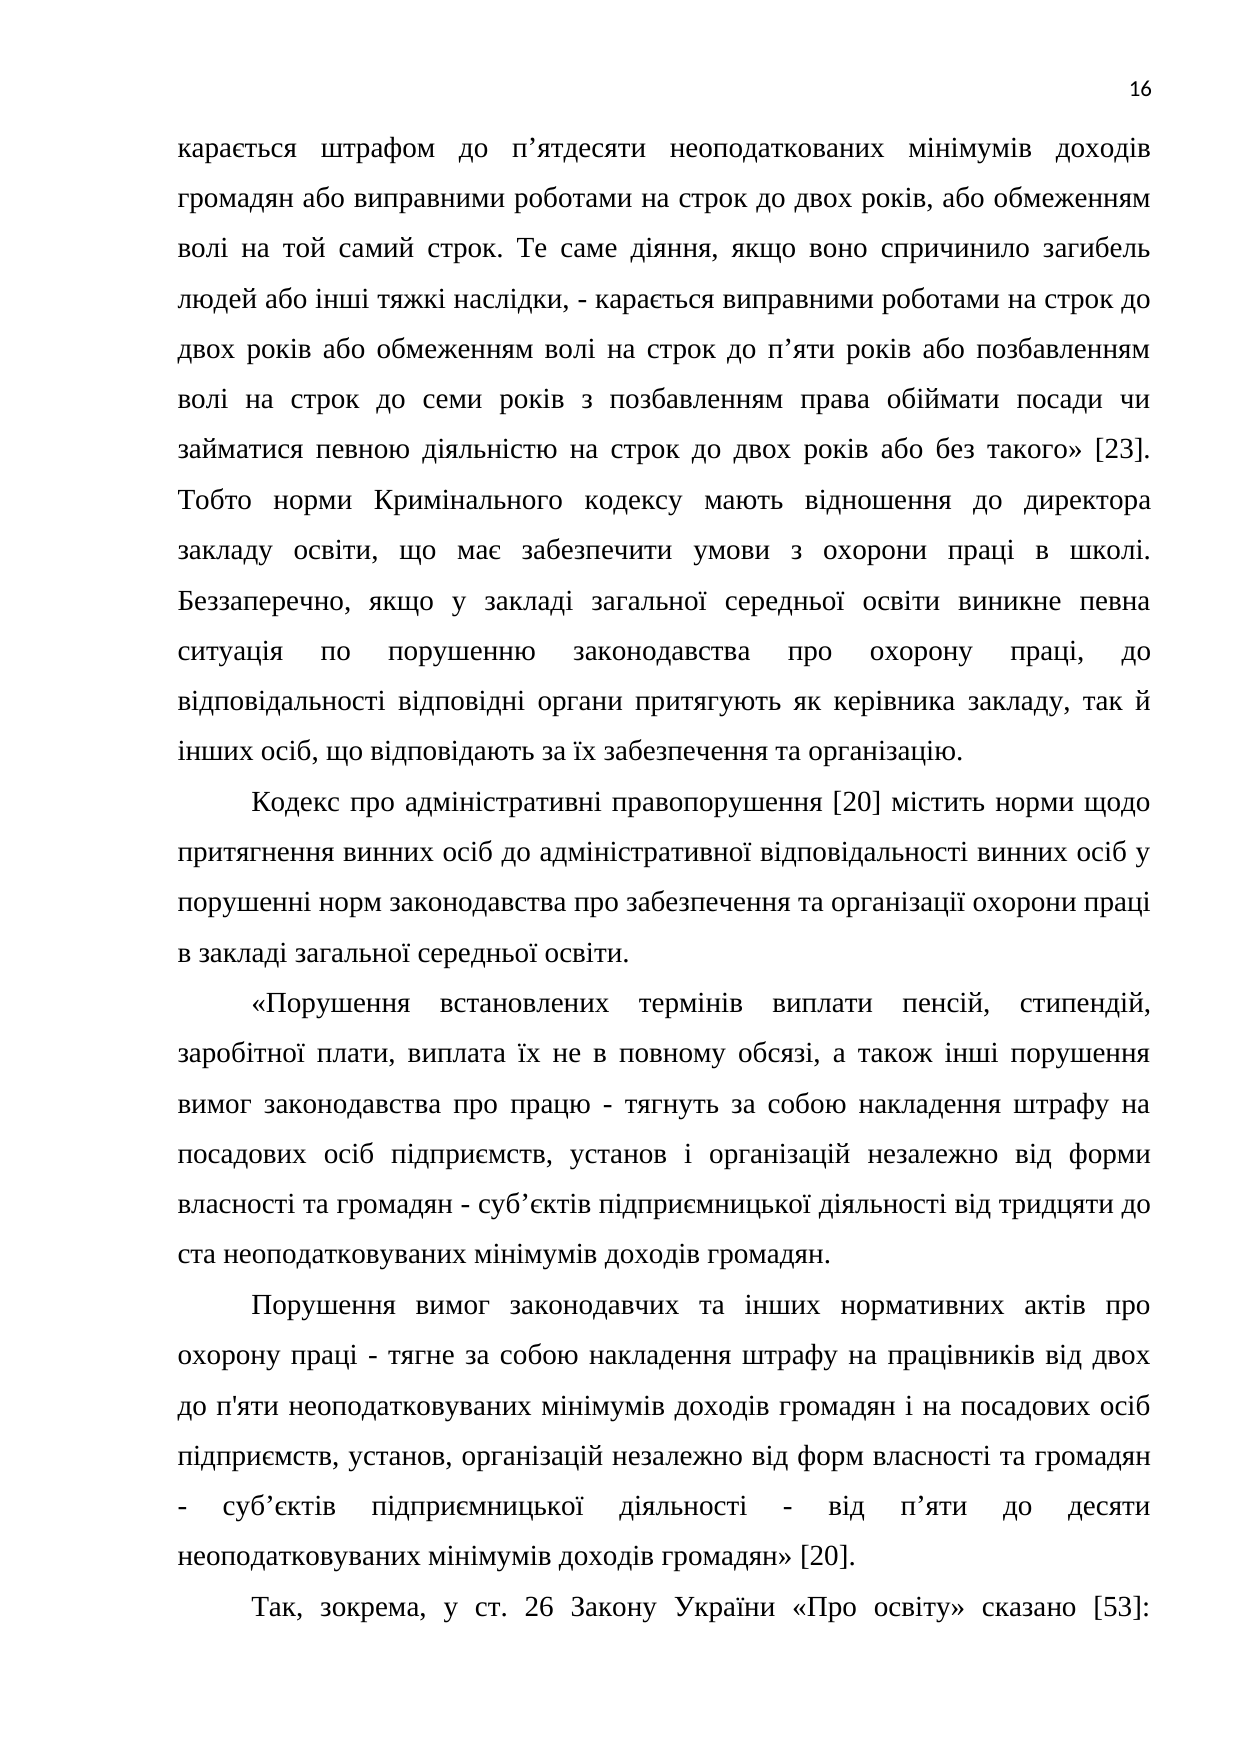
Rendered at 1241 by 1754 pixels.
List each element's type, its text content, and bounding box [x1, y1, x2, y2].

text «Порушення встановлених термінів виплати пенсій, стипендій, заробітної плати, виплата їх не в повному обсязі, а також інші порушення вимог законодавства про працю - тягнуть за собою накладення штрафу на посадових осіб підприємств, установ і організацій незалежно від форми власності та громадян - суб’єктів підприємницької діяльності від тридцяти до ста неоподатковуваних мінімумів доходів громадян. [177, 985, 1152, 1270]
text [177, 130, 1152, 767]
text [177, 1589, 1152, 1622]
text Порушення вимог законодавчих та інших нормативних актів про охорону праці - тягне за собою накладення штрафу на працівників від двох до п'яти неоподатковуваних мінімумів доходів громадян і на посадових осіб підприємств, установ, організацій незалежно від форм власності та громадян - суб’єктів підприємницької діяльності - від п’яти до десяти неоподатковуваних мінімумів доходів громадян» [20]. [177, 1287, 1152, 1572]
text Кодекс про адміністративні правопорушення [20] містить норми щодо притягнення винних осіб до адміністративної відповідальності винних осіб у порушенні норм законодавства про забезпечення та організації охорони праці в закладі загальної середньої освіти. [177, 784, 1152, 968]
